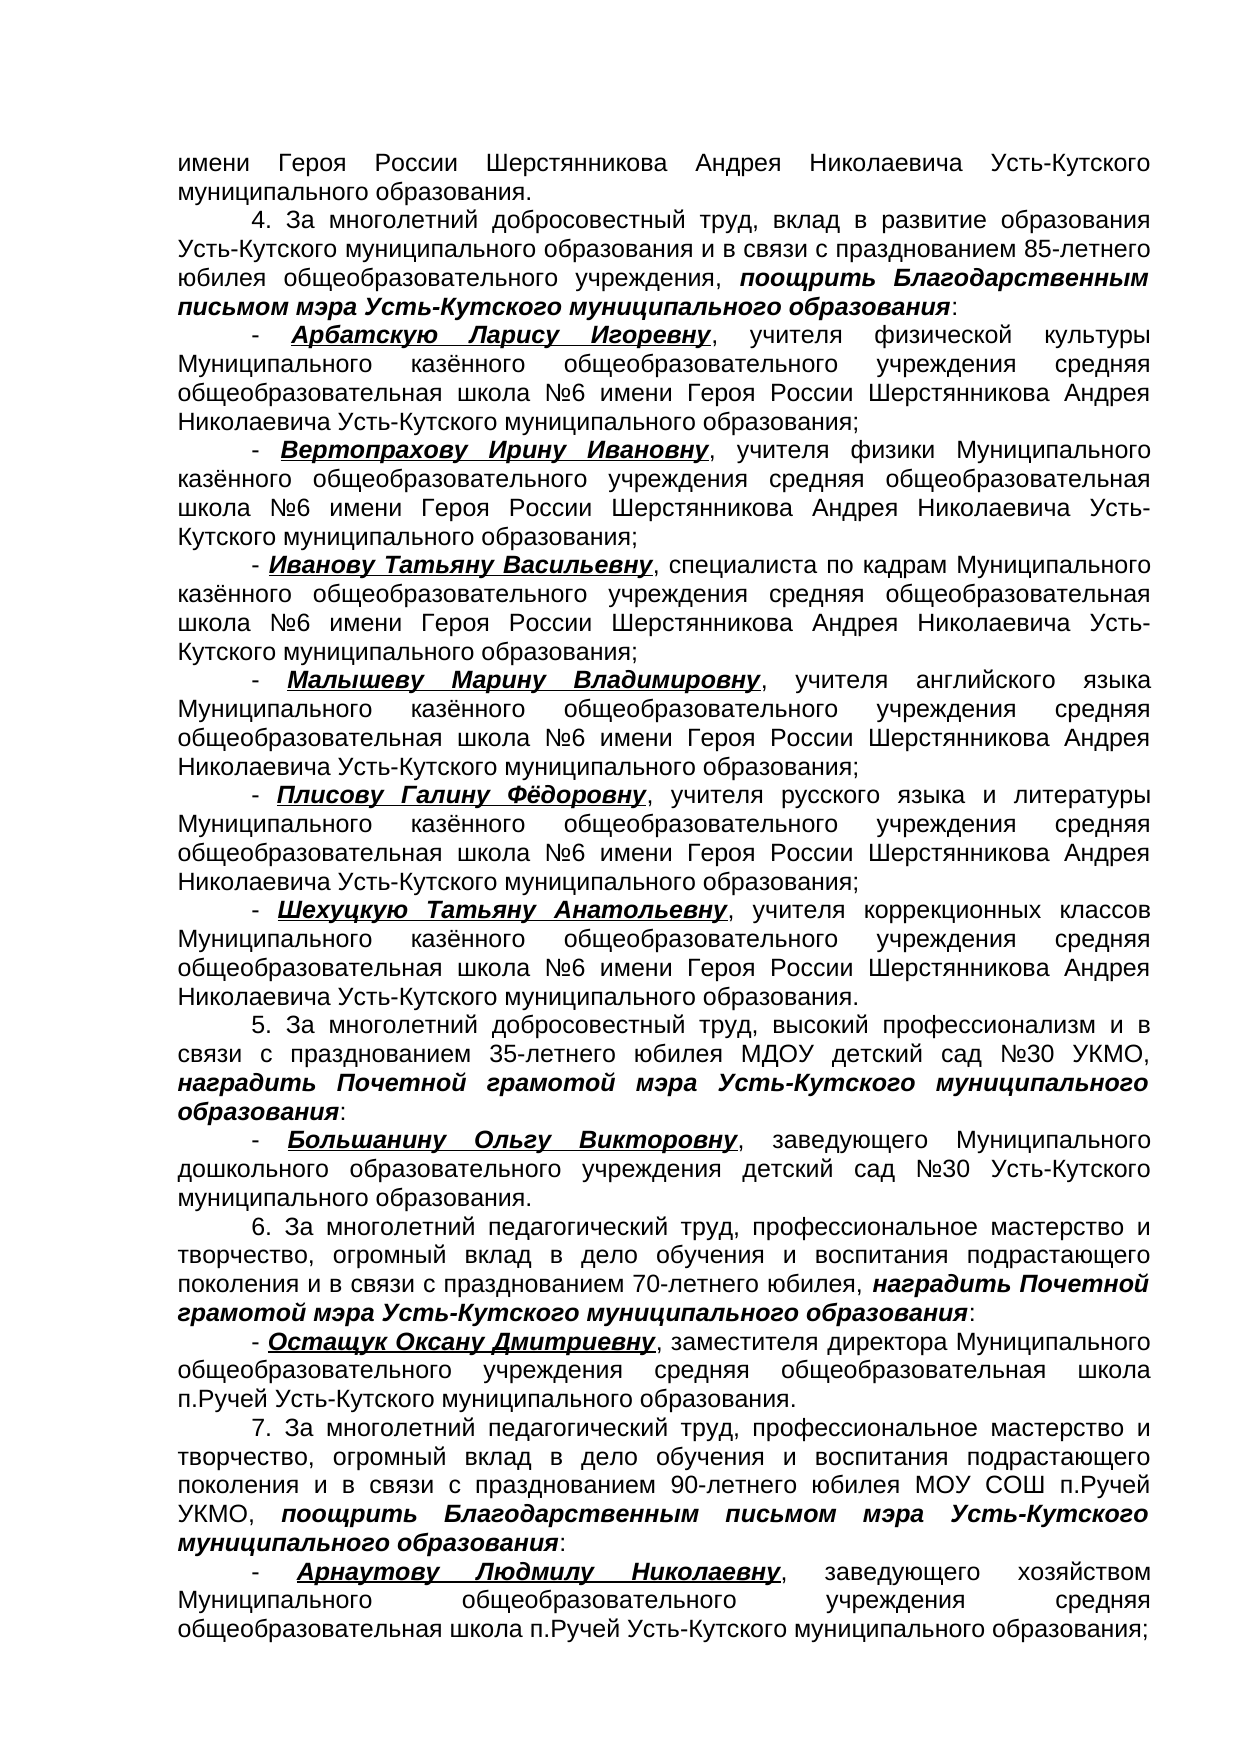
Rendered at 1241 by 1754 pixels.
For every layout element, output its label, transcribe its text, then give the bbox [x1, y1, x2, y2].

text 4. За многолетний добросовестный труд, вклад в развитие образования Усть-Кутского муниципального образования и в связи с празднованием 85-летнего юбилея общеобразовательного учреждения, поощрить Благодарственным письмом мэра Усть-Кутского муниципального образования: [177, 205, 1152, 320]
text 6. За многолетний педагогический труд, профессиональное мастерство и творчество, огромный вклад в дело обучения и воспитания подрастающего поколения и в связи с празднованием 70-летнего юбилея, наградить Почетной грамотой мэра Усть-Кутского муниципального образования: [177, 1211, 1152, 1326]
text 7. За многолетний педагогический труд, профессиональное мастерство и творчество, огромный вклад в дело обучения и воспитания подрастающего поколения и в связи с празднованием 90-летнего юбилея МОУ СОШ п.Ручей УКМО, поощрить Благодарственным письмом мэра Усть-Кутского муниципального образования: [177, 1413, 1152, 1556]
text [177, 148, 1152, 205]
text 5. За многолетний добросовестный труд, высокий профессионализм и в связи с празднованием 35-летнего юбилея МДОУ детский сад №30 УКМО, наградить Почетной грамотой мэра Усть-Кутского муниципального образования: [177, 1010, 1152, 1125]
text - Вертопрахову Ирину Ивановну, учителя физики Муниципального казённого общеобразовательного учреждения средняя общеобразовательная школа №6 имени Героя России Шерстянникова Андрея Николаевича Усть-Кутского муниципального образования; [177, 435, 1152, 550]
text - Малышеву Марину Владимировну, учителя английского языка Муниципального казённого общеобразовательного учреждения средняя общеобразовательная школа №6 имени Героя России Шерстянникова Андрея Николаевича Усть-Кутского муниципального образования; [177, 665, 1152, 780]
text - Арнаутову Людмилу Николаевну, заведующего хозяйством Муниципального общеобразовательного учреждения средняя общеобразовательная школа п.Ручей Усть-Кутского муниципального образования; [177, 1556, 1152, 1643]
text - Плисову Галину Фёдоровну, учителя русского языка и литературы Муниципального казённого общеобразовательного учреждения средняя общеобразовательная школа №6 имени Героя России Шерстянникова Андрея Николаевича Усть-Кутского муниципального образования; [177, 780, 1152, 895]
text - Остащук Оксану Дмитриевну, заместителя директора Муниципального общеобразовательного учреждения средняя общеобразовательная школа п.Ручей Усть-Кутского муниципального образования. [177, 1326, 1152, 1413]
text - Большанину Ольгу Викторовну, заведующего Муниципального дошкольного образовательного учреждения детский сад №30 Усть-Кутского муниципального образования. [177, 1125, 1152, 1211]
text - Иванову Татьяну Васильевну, специалиста по кадрам Муниципального казённого общеобразовательного учреждения средняя общеобразовательная школа №6 имени Героя России Шерстянникова Андрея Николаевича Усть-Кутского муниципального образования; [177, 550, 1152, 665]
text - Шехуцкую Татьяну Анатольевну, учителя коррекционных классов Муниципального казённого общеобразовательного учреждения средняя общеобразовательная школа №6 имени Героя России Шерстянникова Андрея Николаевича Усть-Кутского муниципального образования. [177, 895, 1152, 1010]
text - Арбатскую Ларису Игоревну, учителя физической культуры Муниципального казённого общеобразовательного учреждения средняя общеобразовательная школа №6 имени Героя России Шерстянникова Андрея Николаевича Усть-Кутского муниципального образования; [177, 320, 1152, 435]
